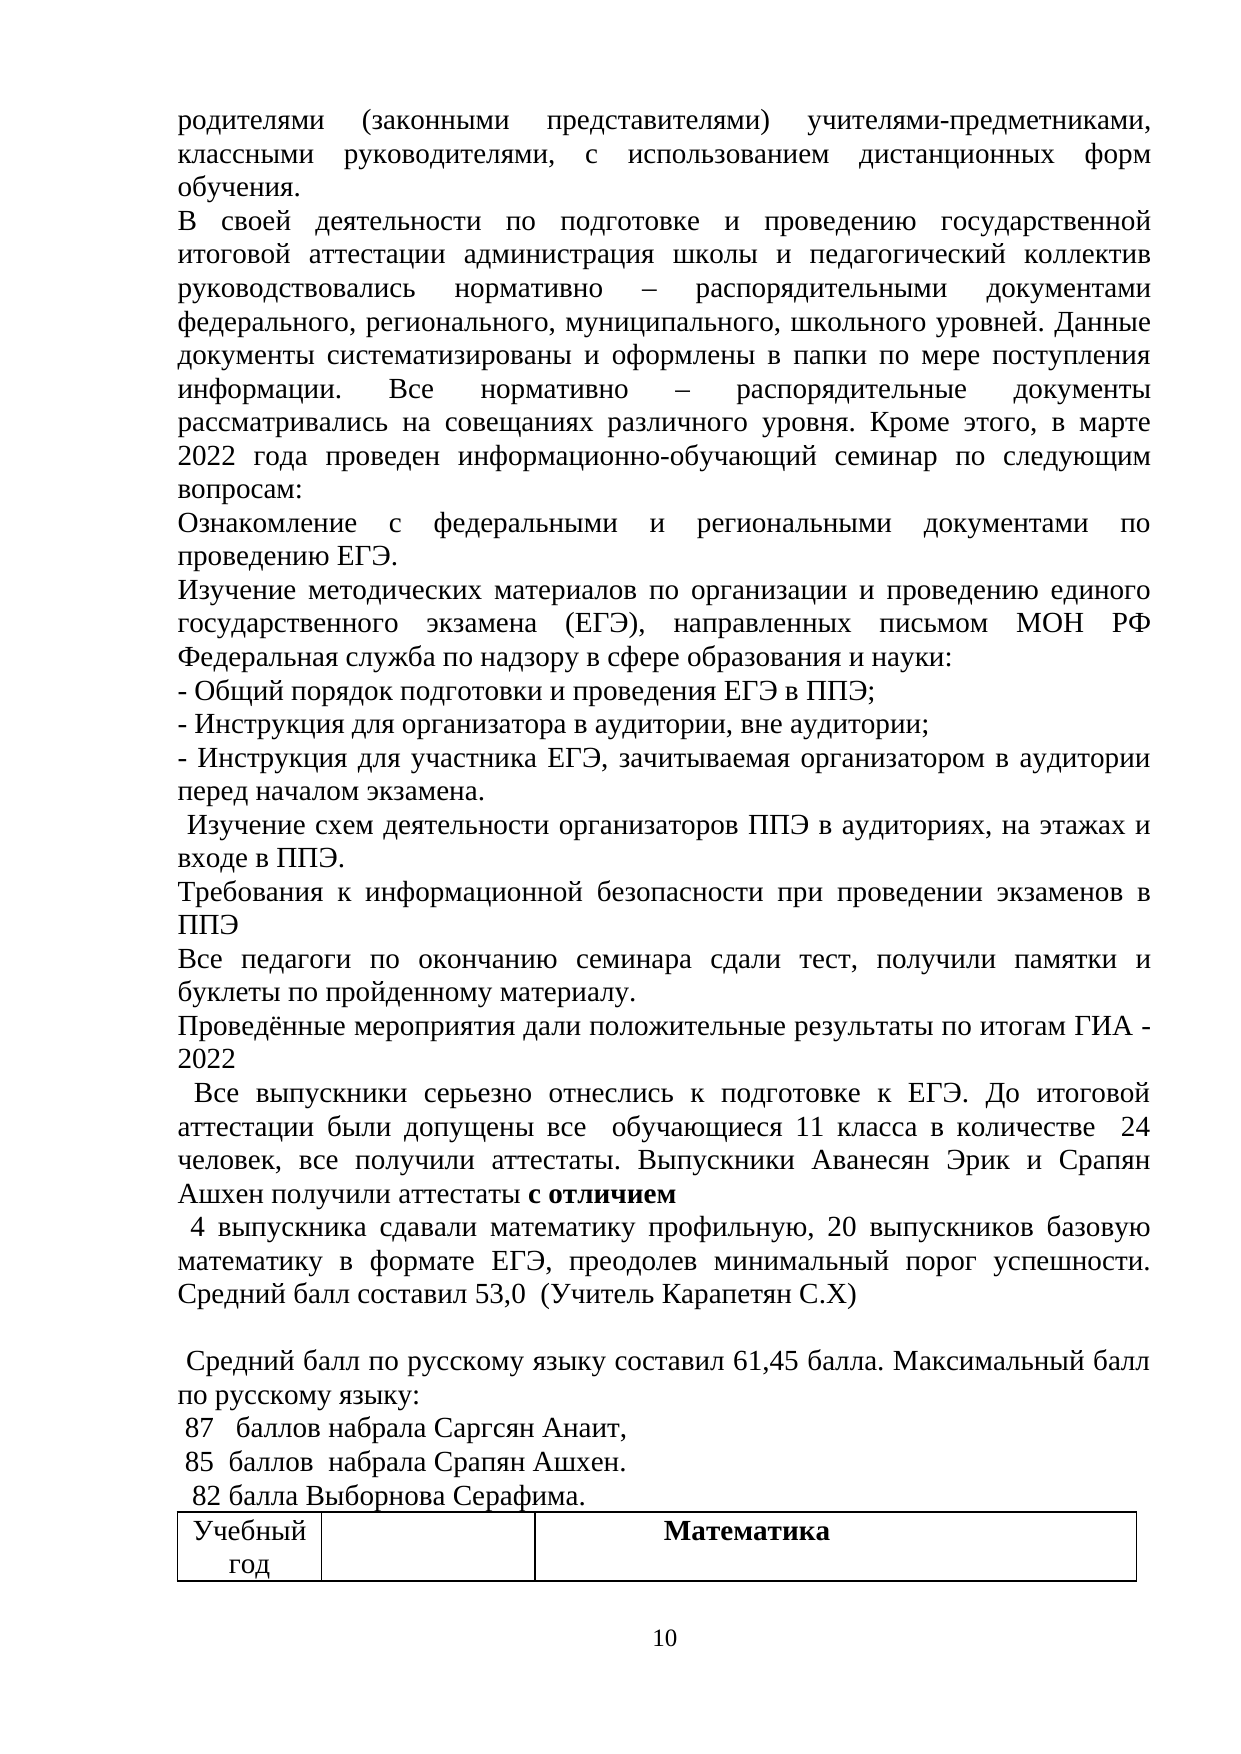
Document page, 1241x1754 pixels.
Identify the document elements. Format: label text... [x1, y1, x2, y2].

text Ознакомление с федеральными и региональными документами по проведению ЕГЭ. [177, 505, 1152, 572]
text 4 выпускника сдавали математику профильную, 20 выпускников базовую математику в формате ЕГЭ, преодолев минимальный порог успешности. Средний балл составил 53,0 (Учитель Карапетян С.Х) [177, 1209, 1152, 1310]
text В своей деятельности по подготовке и проведению государственной итоговой аттестации администрация школы и педагогический коллектив руководствовались нормативно – распорядительными документами федерального, регионального, муниципального, школьного уровней. Данные документы систематизированы и оформлены в папки по мере поступления информации. Все нормативно – распорядительные документы рассматривались на совещаниях различного уровня. Кроме этого, в марте 2022 года проведен информационно-обучающий семинар по следующим вопросам: [177, 203, 1152, 505]
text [177, 102, 1152, 203]
text 87 баллов набрала Саргсян Анаит, [177, 1411, 1152, 1444]
text Требования к информационной безопасности при проведении экзаменов в ППЭ [177, 874, 1152, 941]
text 85 баллов набрала Срапян Ашхен. [177, 1444, 1152, 1478]
text - Инструкция для организатора в аудитории, вне аудитории; [177, 706, 1152, 740]
text - Инструкция для участника ЕГЭ, зачитываемая организатором в аудитории перед началом экзамена. [177, 740, 1152, 807]
table_header Математика [536, 1513, 1136, 1580]
text - Общий порядок подготовки и проведения ЕГЭ в ППЭ; [177, 673, 1152, 706]
text Изучение схем деятельности организаторов ППЭ в аудиториях, на этажах и входе в ППЭ. [177, 807, 1152, 874]
text 82 балла Выборнова Серафима. [177, 1478, 1152, 1511]
text Проведённые мероприятия дали положительные результаты по итогам ГИА - 2022 [177, 1008, 1152, 1075]
text Все выпускники серьезно отнеслись к подготовке к ЕГЭ. До итоговой аттестации были допущены все обучающиеся 11 класса в количестве 24 человек, все получили аттестаты. Выпускники Аванесян Эрик и Срапян Ашхен получили аттестаты с отличием [177, 1075, 1152, 1209]
text Средний балл по русскому языку составил 61,45 балла. Максимальный балл по русскому языку: [177, 1343, 1152, 1411]
table_header [322, 1513, 534, 1580]
text Все педагоги по окончанию семинара сдали тест, получили памятки и буклеты по пройденному материалу. [177, 941, 1152, 1008]
text Изучение методических материалов по организации и проведению единого государственного экзамена (ЕГЭ), направленных письмом МОН РФ Федеральная служба по надзору в сфере образования и науки: [177, 572, 1152, 673]
table_header Учебный год [178, 1513, 321, 1580]
